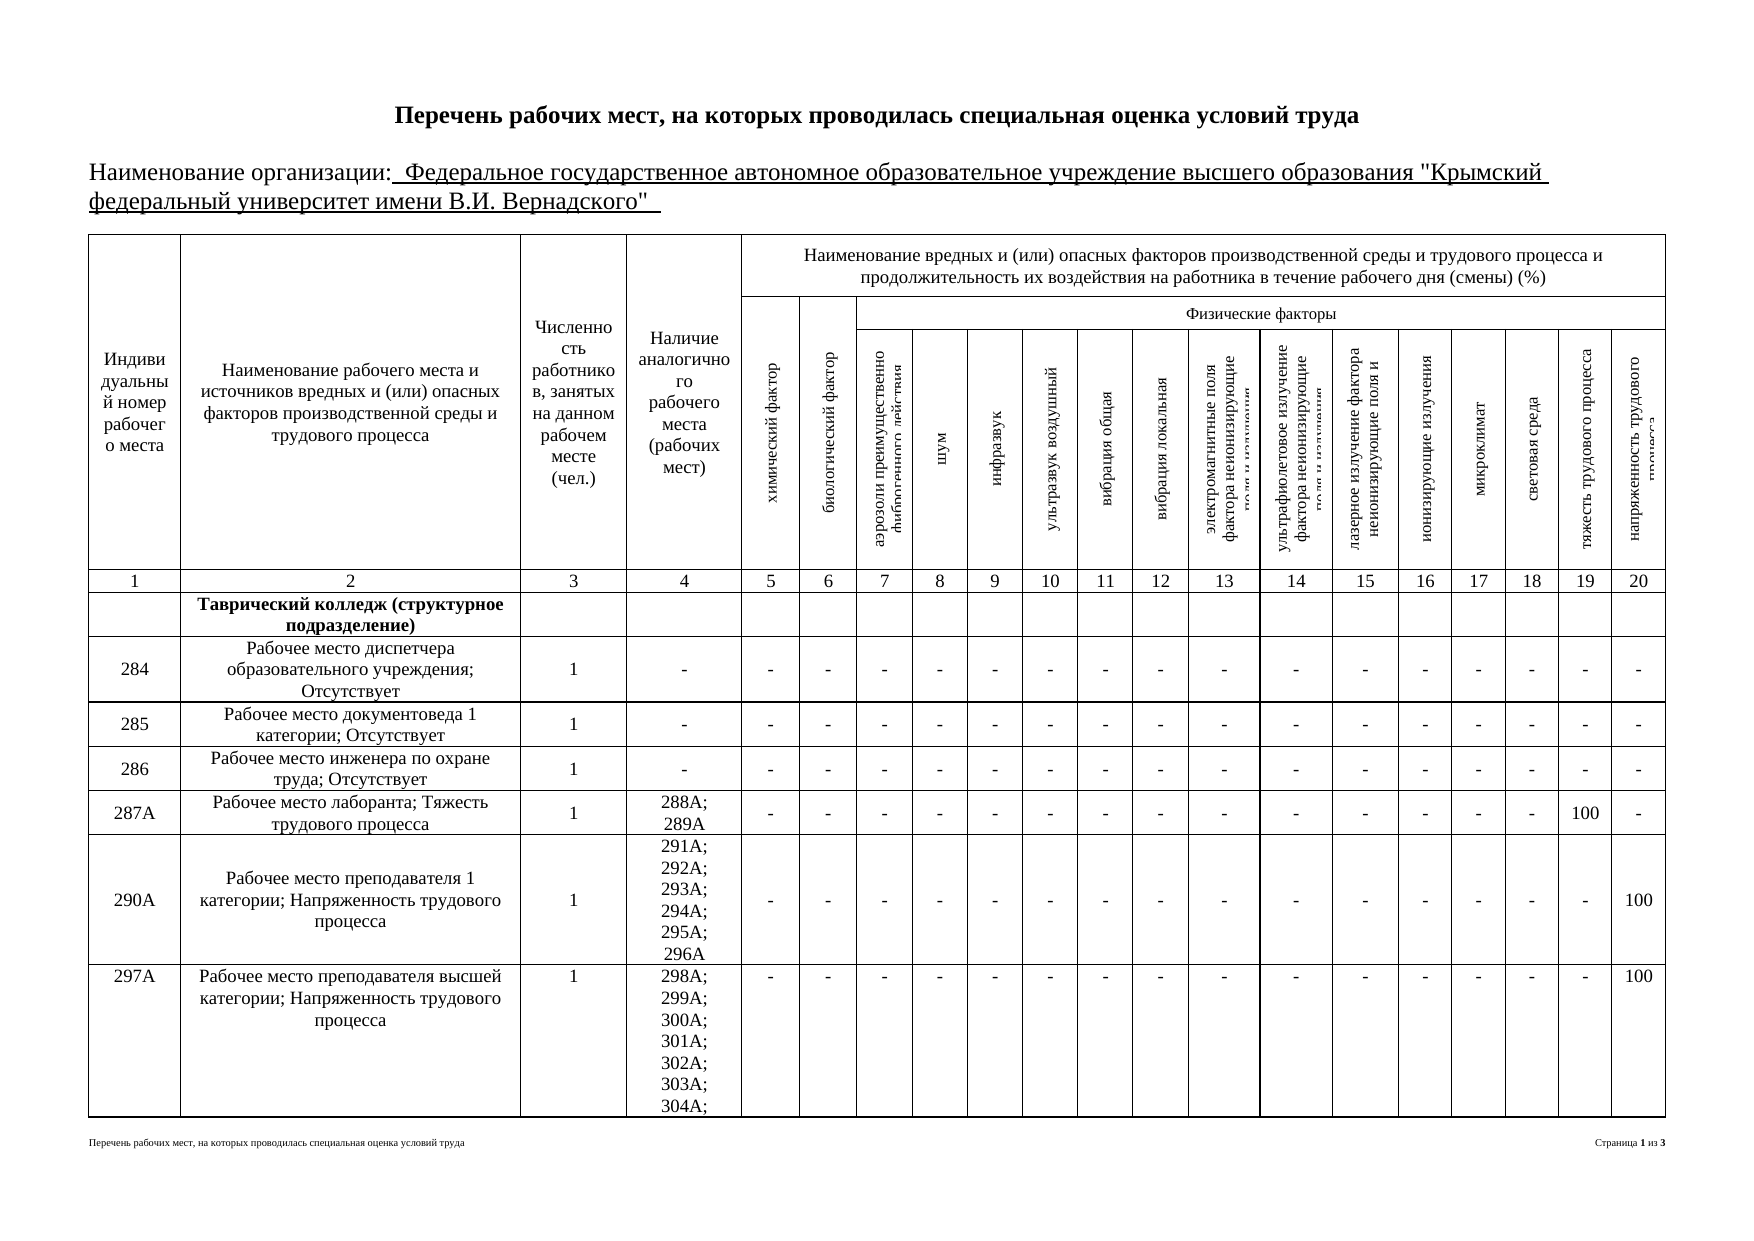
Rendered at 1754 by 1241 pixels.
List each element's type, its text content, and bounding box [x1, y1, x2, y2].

table_cell [1333, 593, 1398, 636]
table_cell - [1559, 747, 1611, 790]
table_cell - [1452, 637, 1505, 701]
table_cell - [1333, 637, 1398, 701]
table_cell 1 [521, 703, 626, 746]
table_cell Таврический колледж (структурное подразделение) [181, 593, 520, 636]
table_cell 10 [1023, 570, 1077, 592]
table_cell - [1023, 747, 1077, 790]
table_cell - [1261, 703, 1332, 746]
table_cell [1506, 593, 1558, 636]
table_cell 100 [1559, 791, 1611, 834]
table_cell - [1612, 703, 1665, 746]
table_cell [1559, 593, 1611, 636]
table_cell [1189, 593, 1259, 636]
table_cell - [1023, 791, 1077, 834]
table_cell - [1078, 703, 1132, 746]
table_cell - [1261, 835, 1332, 964]
table_cell микроклимат [1452, 330, 1505, 569]
table_cell 19 [1559, 570, 1611, 592]
table_cell - [913, 835, 967, 964]
table_cell [800, 593, 856, 636]
table_cell - [1189, 791, 1259, 834]
table_header Наименование рабочего места и источников вредных и (или) опасных факторов производственной среды и трудового процесса [181, 235, 520, 569]
table_cell - [1612, 637, 1665, 701]
table_cell Физические факторы [857, 297, 1665, 329]
table_header Наличие аналогичного рабочего места (рабочих мест) [627, 235, 741, 569]
table_cell - [1452, 965, 1505, 1116]
table_cell - [857, 965, 912, 1116]
table_cell 100 [1612, 965, 1665, 1116]
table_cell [181, 965, 520, 1116]
table_cell 16 [1399, 570, 1451, 592]
table_cell 284 [89, 637, 180, 701]
table_cell [857, 593, 912, 636]
table_cell 100 [1612, 835, 1665, 964]
table_cell - [1506, 637, 1558, 701]
table_cell - [1333, 835, 1398, 964]
table_cell - [1189, 965, 1259, 1116]
table_cell 1 [521, 791, 626, 834]
table_cell - [968, 747, 1022, 790]
table_cell 285 [89, 703, 180, 746]
table_cell - [1133, 965, 1188, 1116]
table_cell шум [913, 330, 967, 569]
table_cell - [1133, 703, 1188, 746]
table_cell 1 [89, 570, 180, 592]
table_cell инфразвук [968, 330, 1022, 569]
text Наименование организации: Федеральное государственное автономное образовательное учреждение высшего образования "Крымский федеральный университет имени В.И. Вернадского" [89, 157, 1665, 215]
table_cell - [1189, 835, 1259, 964]
table_cell - [1078, 747, 1132, 790]
table_cell - [913, 747, 967, 790]
table_cell - [1078, 965, 1132, 1116]
table_cell Рабочее место лаборанта; Тяжесть трудового процесса [181, 791, 520, 834]
table_cell 290А [89, 835, 180, 964]
table_cell 6 [800, 570, 856, 592]
table_cell - [913, 791, 967, 834]
table_cell - [913, 703, 967, 746]
table_cell - [968, 835, 1022, 964]
table_cell - [1078, 791, 1132, 834]
table_cell - [1133, 835, 1188, 964]
table_cell - [1078, 637, 1132, 701]
table_cell аэрозоли преимущественно фиброгенного действия [857, 330, 912, 569]
table_cell - [627, 747, 741, 790]
table_cell 1 [521, 965, 626, 1116]
table_cell - [1133, 791, 1188, 834]
table_cell - [968, 965, 1022, 1116]
table_cell Рабочее место преподавателя 1 категории; Напряженность трудового процесса [181, 835, 520, 964]
table_cell [1023, 593, 1077, 636]
table_cell 291А; 292А; 293А; 294А; 295А; 296А [627, 835, 741, 964]
table_cell - [1559, 835, 1611, 964]
table_cell [1133, 593, 1188, 636]
table_cell - [800, 703, 856, 746]
table_cell - [1261, 747, 1332, 790]
table_cell - [742, 637, 799, 701]
table_cell вибрация локальная [1133, 330, 1188, 569]
table_cell - [857, 637, 912, 701]
table_cell ионизирующие излучения [1399, 330, 1451, 569]
table_cell 15 [1333, 570, 1398, 592]
table_cell - [1023, 835, 1077, 964]
table_cell - [968, 637, 1022, 701]
table_cell - [1261, 637, 1332, 701]
table_cell 18 [1506, 570, 1558, 592]
table_cell - [1506, 835, 1558, 964]
table_cell напряженность трудового процесса [1612, 330, 1665, 569]
table_cell [1261, 593, 1332, 636]
table_cell - [1559, 703, 1611, 746]
table_cell - [1399, 747, 1451, 790]
table_cell - [1333, 703, 1398, 746]
table_cell - [627, 703, 741, 746]
table_cell - [1023, 703, 1077, 746]
table_cell - [1399, 637, 1451, 701]
table_cell 20 [1612, 570, 1665, 592]
table_cell [89, 593, 180, 636]
table_cell Рабочее место документоведа 1 категории; Отсутствует [181, 703, 520, 746]
table_cell электромагнитные поля фактора неионизирующие поля и излучения [1189, 330, 1259, 569]
table_cell - [1506, 791, 1558, 834]
table_cell ультразвук воздушный [1023, 330, 1077, 569]
table_cell 287А [89, 791, 180, 834]
table_cell - [1133, 637, 1188, 701]
table_header Наименование вредных и (или) опасных факторов производственной среды и трудового процесса и продолжительность их воздействия на работника в течение рабочего дня (смены) (%) [742, 235, 1665, 296]
table_cell - [800, 965, 856, 1116]
table_cell - [800, 791, 856, 834]
table_cell 13 [1189, 570, 1259, 592]
table_cell [742, 593, 799, 636]
table_cell - [742, 835, 799, 964]
table_cell 3 [521, 570, 626, 592]
table_cell - [857, 791, 912, 834]
table_cell - [742, 703, 799, 746]
table_cell - [1506, 747, 1558, 790]
table_cell [1399, 593, 1451, 636]
table_cell - [1506, 965, 1558, 1116]
table_cell - [1023, 965, 1077, 1116]
table_cell - [742, 791, 799, 834]
table_cell - [913, 965, 967, 1116]
table_cell - [1261, 965, 1332, 1116]
table_cell 288А; 289А [627, 791, 741, 834]
table_cell - [1399, 965, 1451, 1116]
table_cell - [1452, 747, 1505, 790]
table_cell [1612, 593, 1665, 636]
table_cell - [968, 791, 1022, 834]
table_cell Рабочее место диспетчера образовательного учреждения; Отсутствует [181, 637, 520, 701]
table_cell 4 [627, 570, 741, 592]
table_cell 1 [521, 835, 626, 964]
table_cell - [1333, 747, 1398, 790]
table_cell - [800, 835, 856, 964]
text Перечень рабочих мест, на которых проводилась специальная оценка условий труда [89, 100, 1665, 157]
table_cell - [1189, 747, 1259, 790]
table_cell - [968, 703, 1022, 746]
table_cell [627, 965, 741, 1116]
table_cell [521, 593, 626, 636]
table_cell 5 [742, 570, 799, 592]
table_cell - [1559, 637, 1611, 701]
table_cell - [1452, 703, 1505, 746]
table_cell - [1399, 791, 1451, 834]
table_cell - [913, 637, 967, 701]
table_cell биологический фактор [800, 297, 856, 569]
table_cell 1 [521, 747, 626, 790]
table_cell - [1399, 835, 1451, 964]
table_cell Рабочее место инженера по охране труда; Отсутствует [181, 747, 520, 790]
table_cell - [800, 747, 856, 790]
table_cell [1078, 593, 1132, 636]
table_cell [968, 593, 1022, 636]
table_cell - [1189, 637, 1259, 701]
table_cell 1 [521, 637, 626, 701]
table_cell 17 [1452, 570, 1505, 592]
table_cell - [1189, 703, 1259, 746]
table_cell - [857, 835, 912, 964]
table_cell ультрафиолетовое излучение фактора неионизирующие поля и излучения [1261, 330, 1332, 569]
table_header Численность работников, занятых на данном рабочем месте (чел.) [521, 235, 626, 569]
table_cell 9 [968, 570, 1022, 592]
table_cell 14 [1261, 570, 1332, 592]
table_cell - [1333, 965, 1398, 1116]
table_cell световая среда [1506, 330, 1558, 569]
table_cell - [1023, 637, 1077, 701]
table_cell - [1133, 747, 1188, 790]
table_cell 11 [1078, 570, 1132, 592]
table_cell - [1612, 791, 1665, 834]
table_cell 8 [913, 570, 967, 592]
table_cell лазерное излучение фактора неионизирующие поля и излучения [1333, 330, 1398, 569]
table_cell тяжесть трудового процесса [1559, 330, 1611, 569]
table_cell - [857, 703, 912, 746]
table_cell [627, 593, 741, 636]
table_cell - [627, 637, 741, 701]
table_cell - [1559, 965, 1611, 1116]
table_cell - [1333, 791, 1398, 834]
table_cell - [857, 747, 912, 790]
table_header Индивидуальный номер рабочего места [89, 235, 180, 569]
table_cell [913, 593, 967, 636]
table_cell - [1261, 791, 1332, 834]
table_cell - [1506, 703, 1558, 746]
table_cell 286 [89, 747, 180, 790]
table_cell - [742, 965, 799, 1116]
table_cell - [1452, 791, 1505, 834]
table_cell 297А [89, 965, 180, 1116]
table_cell вибрация общая [1078, 330, 1132, 569]
table_cell 2 [181, 570, 520, 592]
table_cell 12 [1133, 570, 1188, 592]
table_cell - [742, 747, 799, 790]
table_cell - [1612, 747, 1665, 790]
table_cell - [800, 637, 856, 701]
table_cell 7 [857, 570, 912, 592]
table_cell - [1452, 835, 1505, 964]
table_cell [1452, 593, 1505, 636]
table_cell химический фактор [742, 297, 799, 569]
table_cell - [1399, 703, 1451, 746]
table_cell - [1078, 835, 1132, 964]
